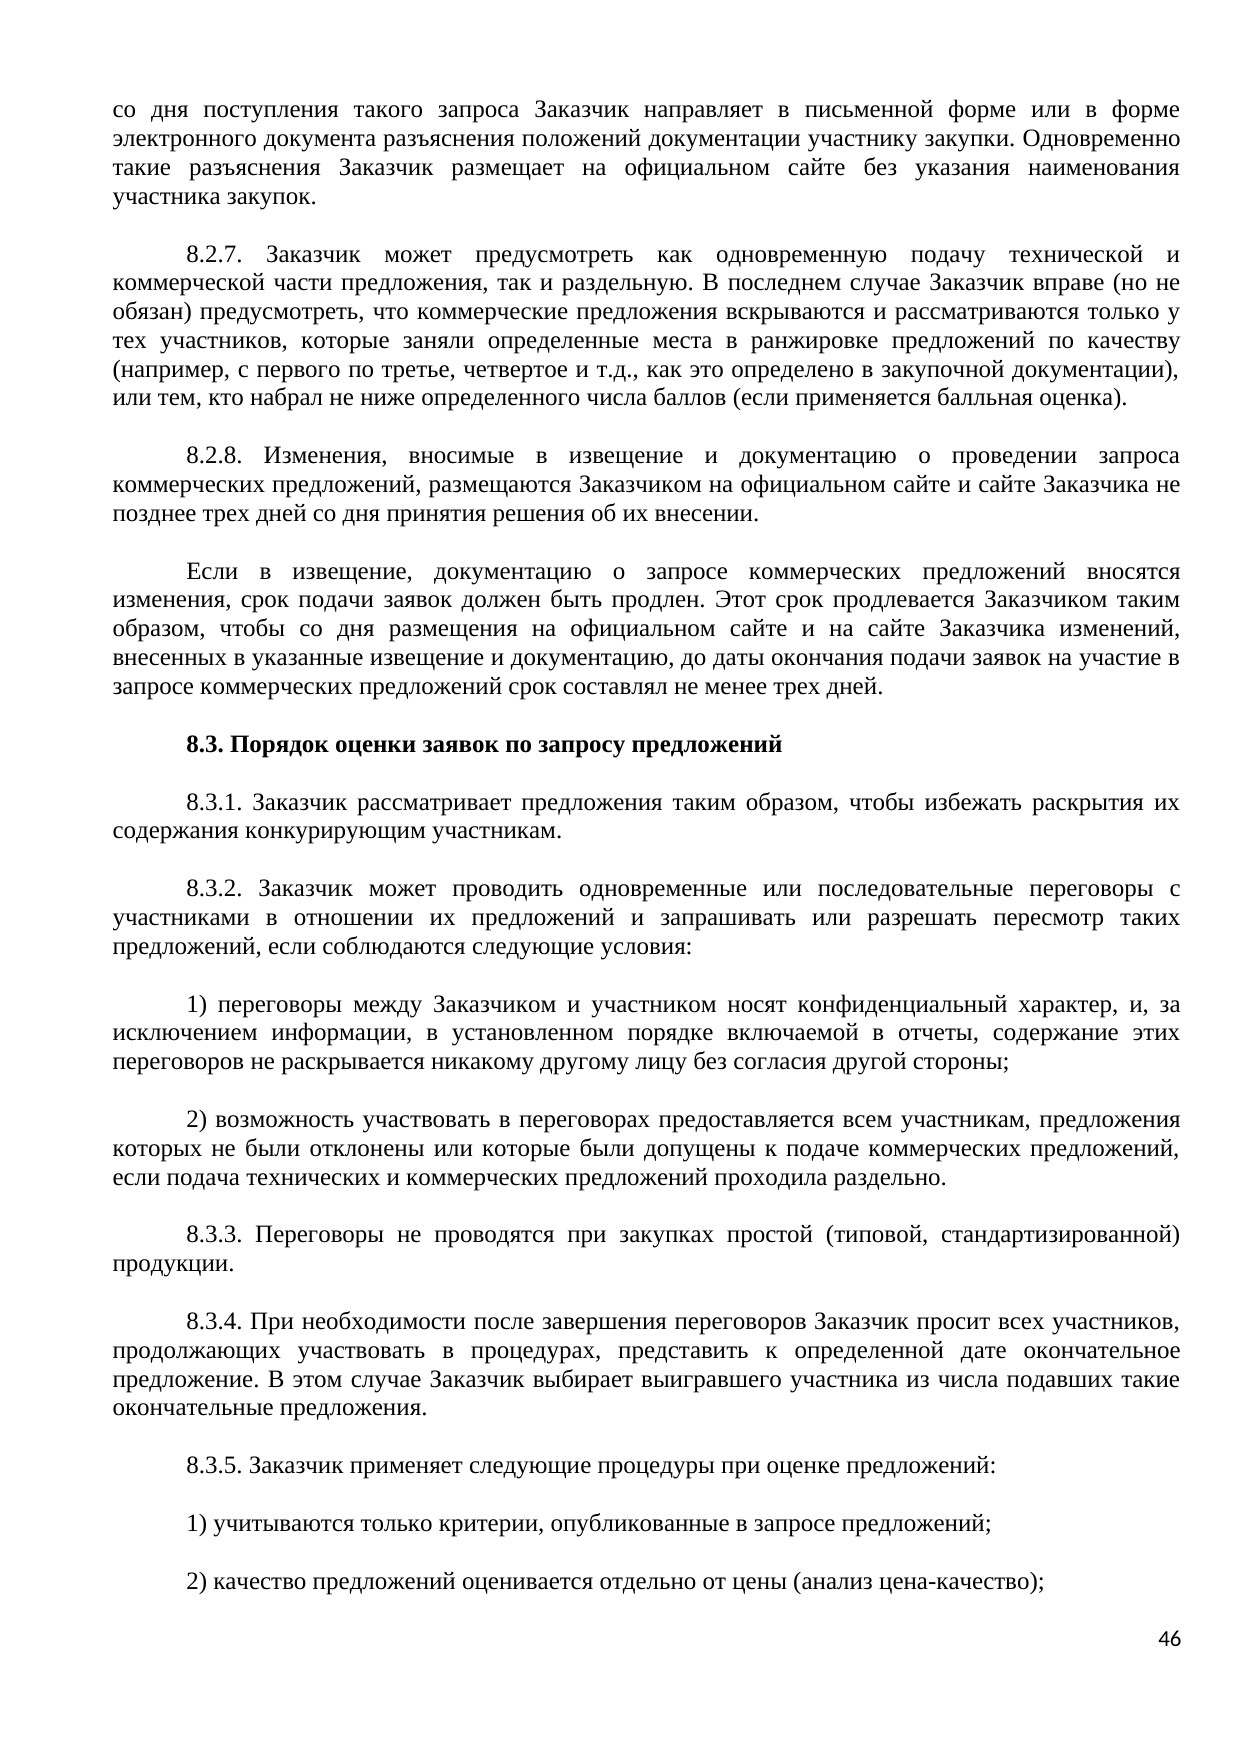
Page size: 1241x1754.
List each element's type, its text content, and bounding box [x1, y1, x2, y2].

text 8.3.4. При необходимости после завершения переговоров Заказчик просит всех участников, продолжающих участвовать в процедурах, представить к определенной дате окончательное предложение. В этом случае Заказчик выбирает выигравшего участника из числа подавших такие окончательные предложения. [112, 1306, 1181, 1421]
text 8.3.3. Переговоры не проводятся при закупках простой (типовой, стандартизированной) продукции. [112, 1219, 1181, 1277]
text 8.3.5. Заказчик применяет следующие процедуры при оценке предложений: [112, 1450, 1181, 1479]
text 8.3.1. Заказчик рассматривает предложения таким образом, чтобы избежать раскрытия их содержания конкурирующим участникам. [112, 787, 1181, 844]
text 1) учитываются только критерии, опубликованные в запросе предложений; [112, 1508, 1181, 1537]
text Если в извещение, документацию о запросе коммерческих предложений вносятся изменения, срок подачи заявок должен быть продлен. Этот срок продлевается Заказчиком таким образом, чтобы со дня размещения на официальном сайте и на сайте Заказчика изменений, внесенных в указанные извещение и документацию, до даты окончания подачи заявок на участие в запросе коммерческих предложений срок составлял не менее трех дней. [112, 556, 1181, 699]
text 2) возможность участвовать в переговорах предоставляется всем участникам, предложения которых не были отклонены или которые были допущены к подаче коммерческих предложений, если подача технических и коммерческих предложений проходила раздельно. [112, 1104, 1181, 1190]
text 2) качество предложений оценивается отдельно от цены (анализ цена-качество); [112, 1566, 1181, 1595]
text 1) переговоры между Заказчиком и участником носят конфиденциальный характер, и, за исключением информации, в установленном порядке включаемой в отчеты, содержание этих переговоров не раскрывается никакому другому лицу без согласия другой стороны; [112, 989, 1181, 1075]
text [112, 94, 1181, 209]
text 8.2.7. Заказчик может предусмотреть как одновременную подачу технической и коммерческой части предложения, так и раздельную. В последнем случае Заказчик вправе (но не обязан) предусмотреть, что коммерческие предложения вскрываются и рассматриваются только у тех участников, которые заняли определенные места в ранжировке предложений по качеству (например, с первого по третье, четвертое и т.д., как это определено в закупочной документации), или тем, кто набрал не ниже определенного числа баллов (если применяется балльная оценка). [112, 239, 1181, 411]
text 8.3. Порядок оценки заявок по запросу предложений [112, 729, 1181, 757]
text 8.2.8. Изменения, вносимые в извещение и документацию о проведении запроса коммерческих предложений, размещаются Заказчиком на официальном сайте и сайте Заказчика не позднее трех дней со дня принятия решения об их внесении. [112, 440, 1181, 527]
text 8.3.2. Заказчик может проводить одновременные или последовательные переговоры с участниками в отношении их предложений и запрашивать или разрешать пересмотр таких предложений, если соблюдаются следующие условия: [112, 873, 1181, 959]
